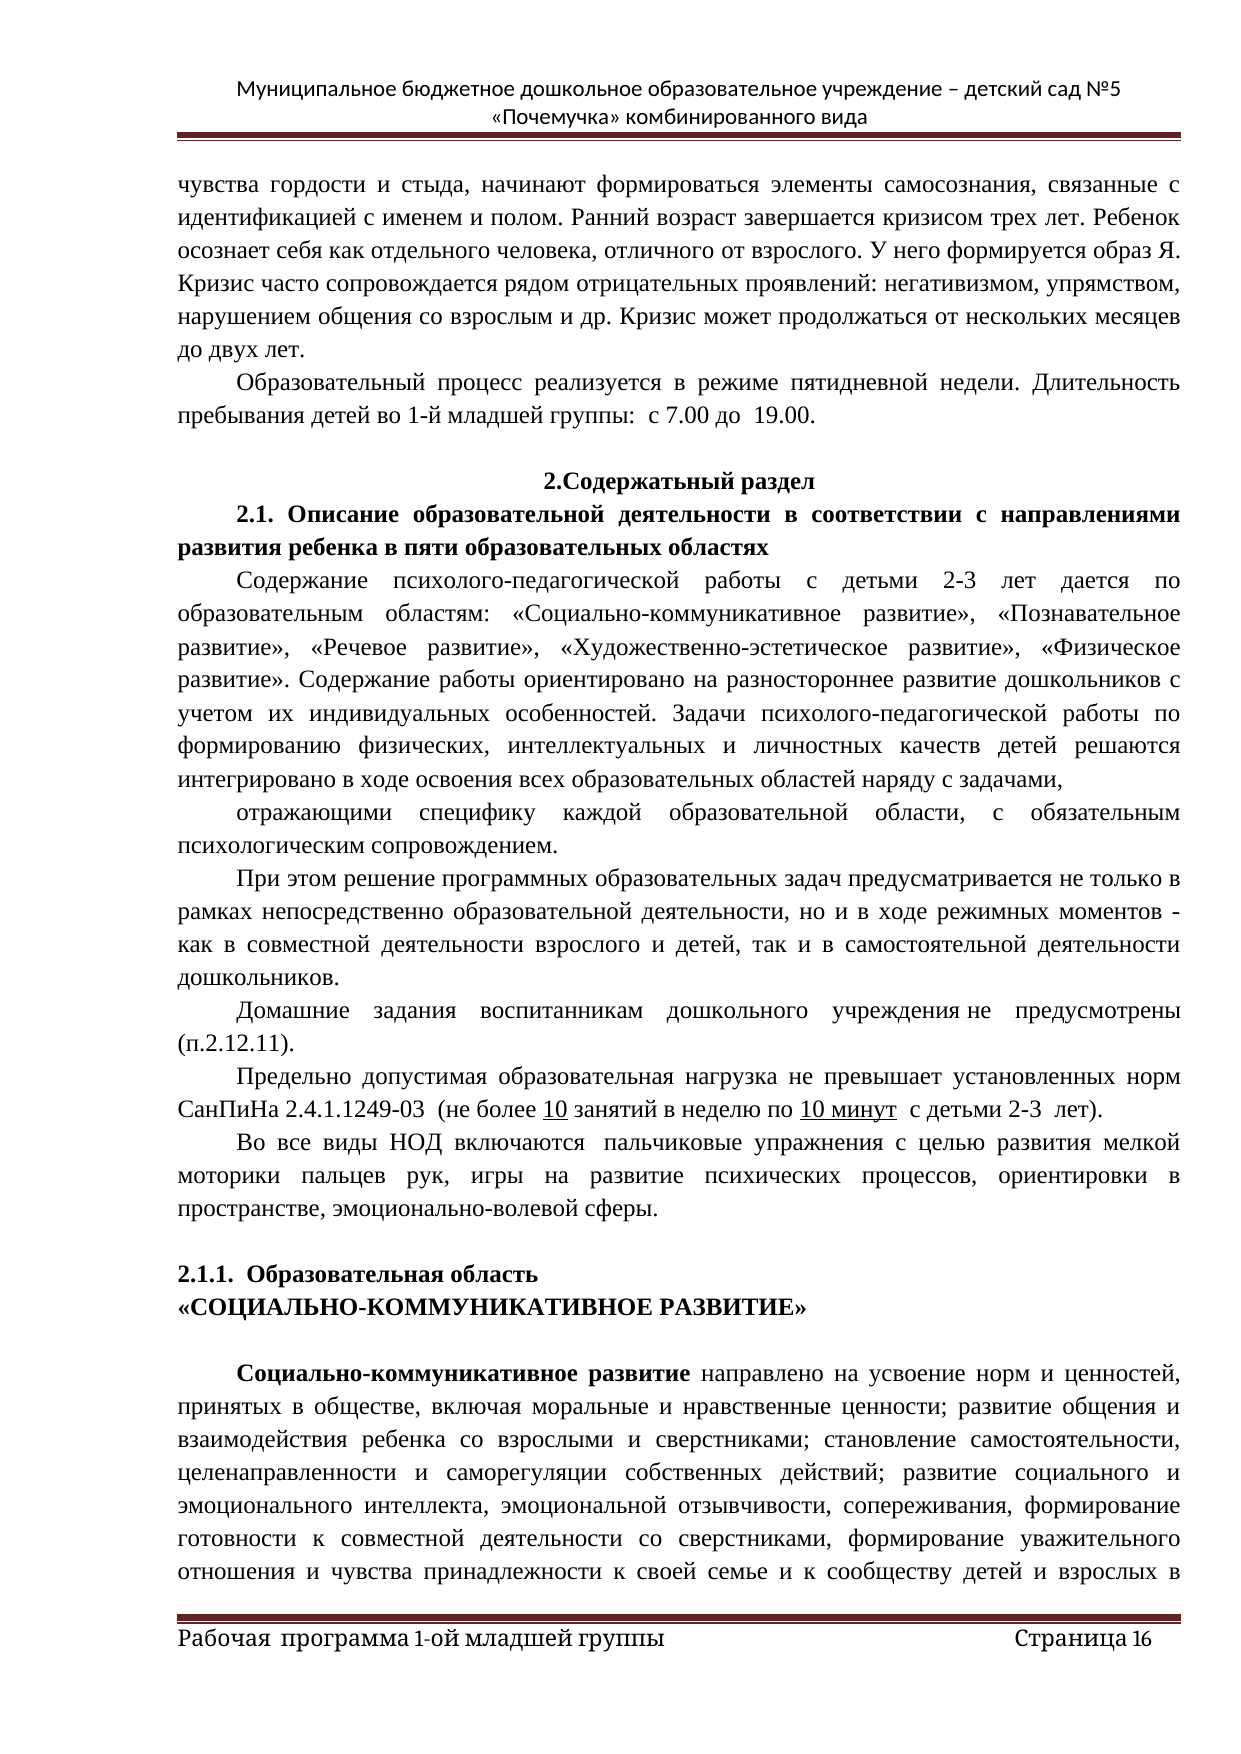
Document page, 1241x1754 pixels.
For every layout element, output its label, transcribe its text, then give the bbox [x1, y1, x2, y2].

text 2.Содержатьный раздел [177, 466, 1181, 495]
text При этом решение программных образовательных задач предусматривается не только в рамках непосредственно образовательной деятельности, но и в ходе режимных моментов - как в совместной деятельности взрослого и детей, так и в самостоятельной деятельности дошкольников. [177, 863, 1181, 991]
text Предельно допустимая образовательная нагрузка не превышает установленных норм СанПиНа 2.4.1.1249-03 (не более 10 занятий в неделю по 10 минут с детьми 2-3 лет). [177, 1061, 1181, 1123]
text отражающими специфику каждой образовательной области, с обязательным психологическим сопровождением. [177, 797, 1181, 858]
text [177, 169, 1181, 363]
text Содержание психолого-педагогической работы с детьми 2-3 лет дается по образовательным областям: «Социально-коммуникативное развитие», «Познавательное развитие», «Речевое развитие», «Художественно-эстетическое развитие», «Физическое развитие». Содержание работы ориентировано на разностороннее развитие дошкольников с учетом их индивидуальных особенностей. Задачи психолого-педагогической работы по формированию физических, интеллектуальных и личностных качеств детей решаются интегрировано в ходе освоения всех образовательных областей наряду с задачами, [177, 566, 1181, 792]
text 2.1. Описание образовательной деятельности в соответствии с направлениями развития ребенка в пяти образовательных областях [177, 499, 1181, 561]
text «СОЦИАЛЬНО-КОММУНИКАТИВНОЕ РАЗВИТИЕ» [177, 1292, 1181, 1321]
text Образовательный процесс реализуется в режиме пятидневной недели. Длительность пребывания детей во 1-й младшей группы: с 7.00 до 19.00. [177, 367, 1181, 429]
text Во все виды НОД включаются пальчиковые упражнения с целью развития мелкой моторики пальцев рук, игры на развитие психических процессов, ориентировки в пространстве, эмоционально-волевой сферы. [177, 1127, 1181, 1222]
text Домашние задания воспитанникам дошкольного учреждения не предусмотрены (п.2.12.11). [177, 995, 1181, 1057]
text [177, 1358, 1181, 1585]
text 2.1.1. Образовательная область [177, 1259, 1181, 1288]
